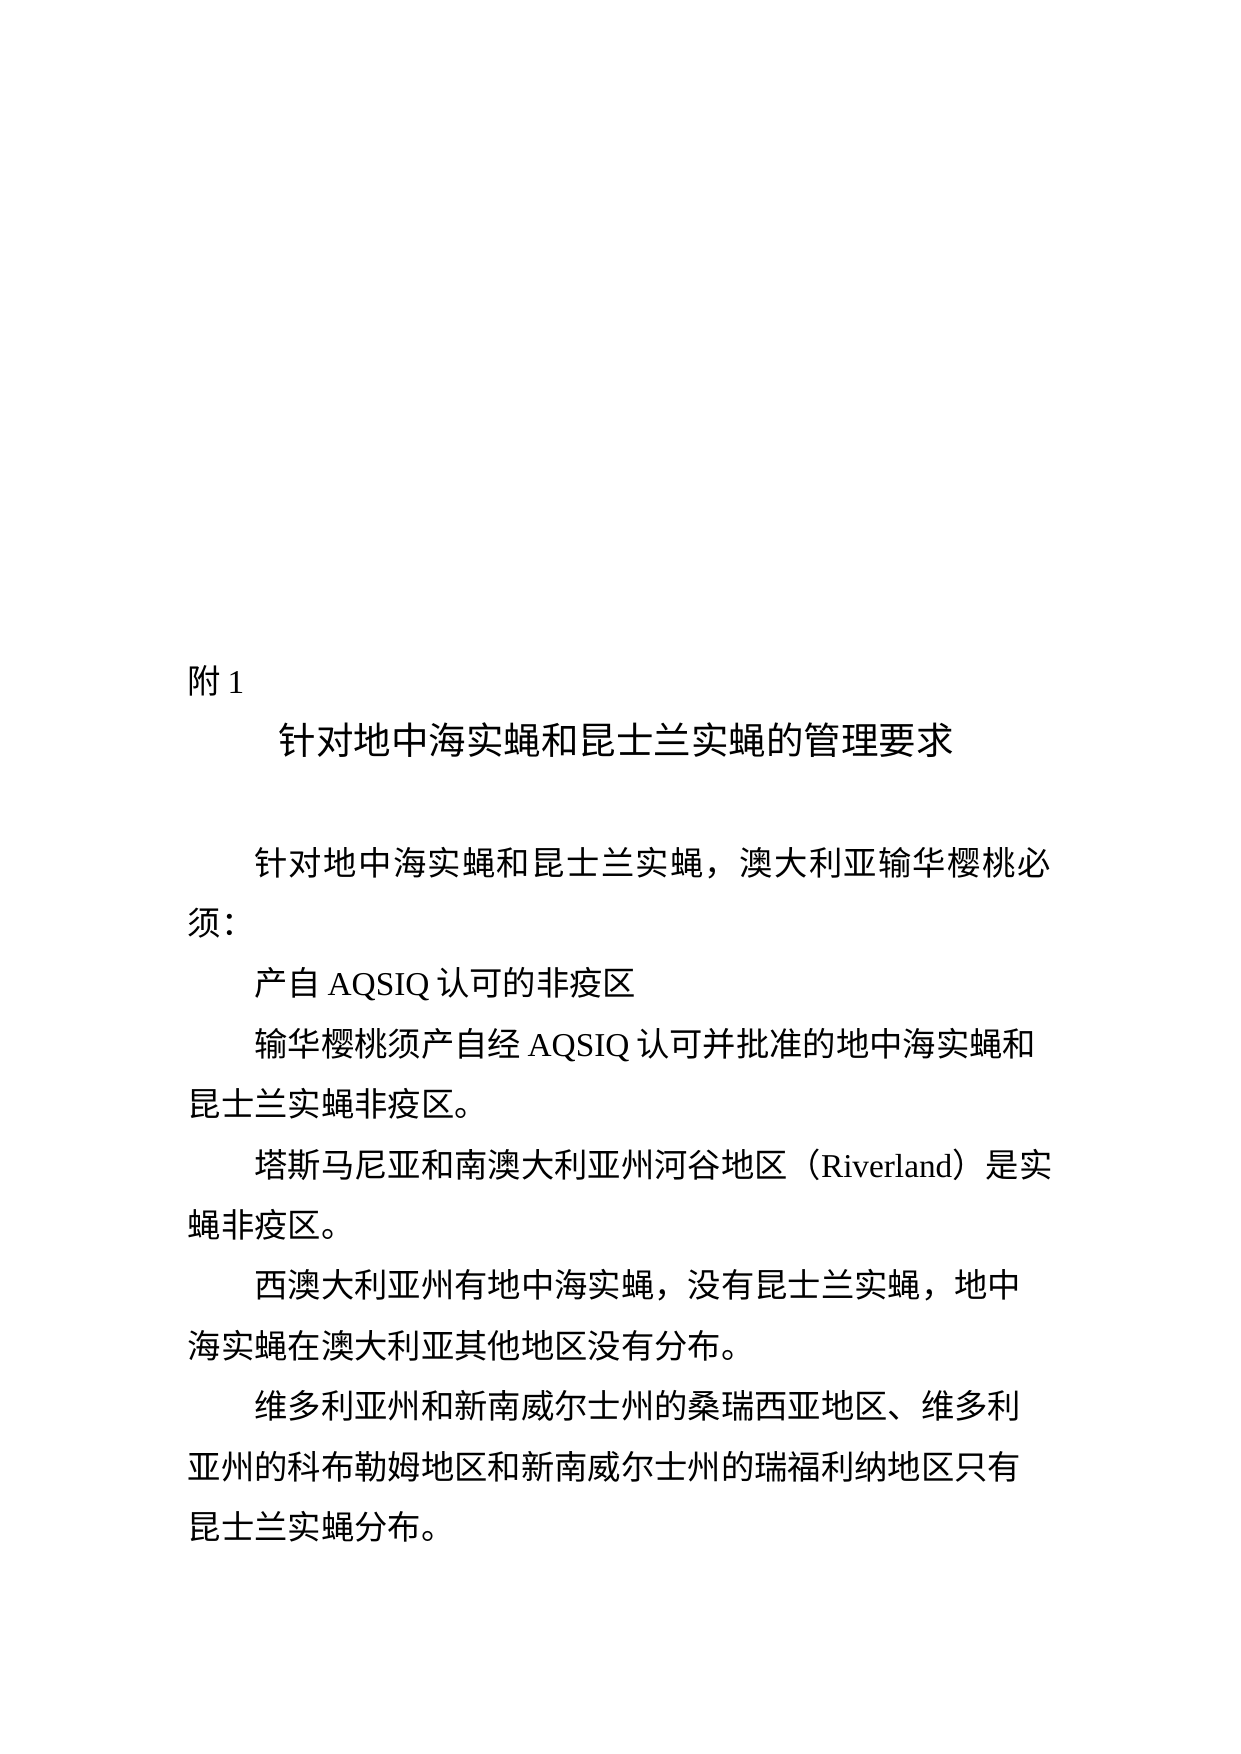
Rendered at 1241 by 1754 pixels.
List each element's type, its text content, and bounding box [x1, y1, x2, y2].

text 塔斯马尼亚和南澳大利亚州河谷地区（Riverland）是实蝇非疫区。 [187, 1129, 1053, 1249]
text 针对地中海实蝇和昆士兰实蝇的管理要求 [187, 706, 1045, 766]
text 附1 [187, 645, 1053, 706]
text 产自AQSIQ认可的非疫区 [187, 947, 1053, 1008]
text 西澳大利亚州有地中海实蝇，没有昆士兰实蝇，地中海实蝇在澳大利亚其他地区没有分布。 [187, 1249, 1053, 1370]
text 输华樱桃须产自经AQSIQ认可并批准的地中海实蝇和昆士兰实蝇非疫区。 [187, 1008, 1053, 1129]
text 针对地中海实蝇和昆士兰实蝇，澳大利亚输华樱桃必须： [187, 827, 1053, 947]
text 维多利亚州和新南威尔士州的桑瑞西亚地区、维多利亚州的科布勒姆地区和新南威尔士州的瑞福利纳地区只有昆士兰实蝇分布。 [187, 1370, 1053, 1552]
